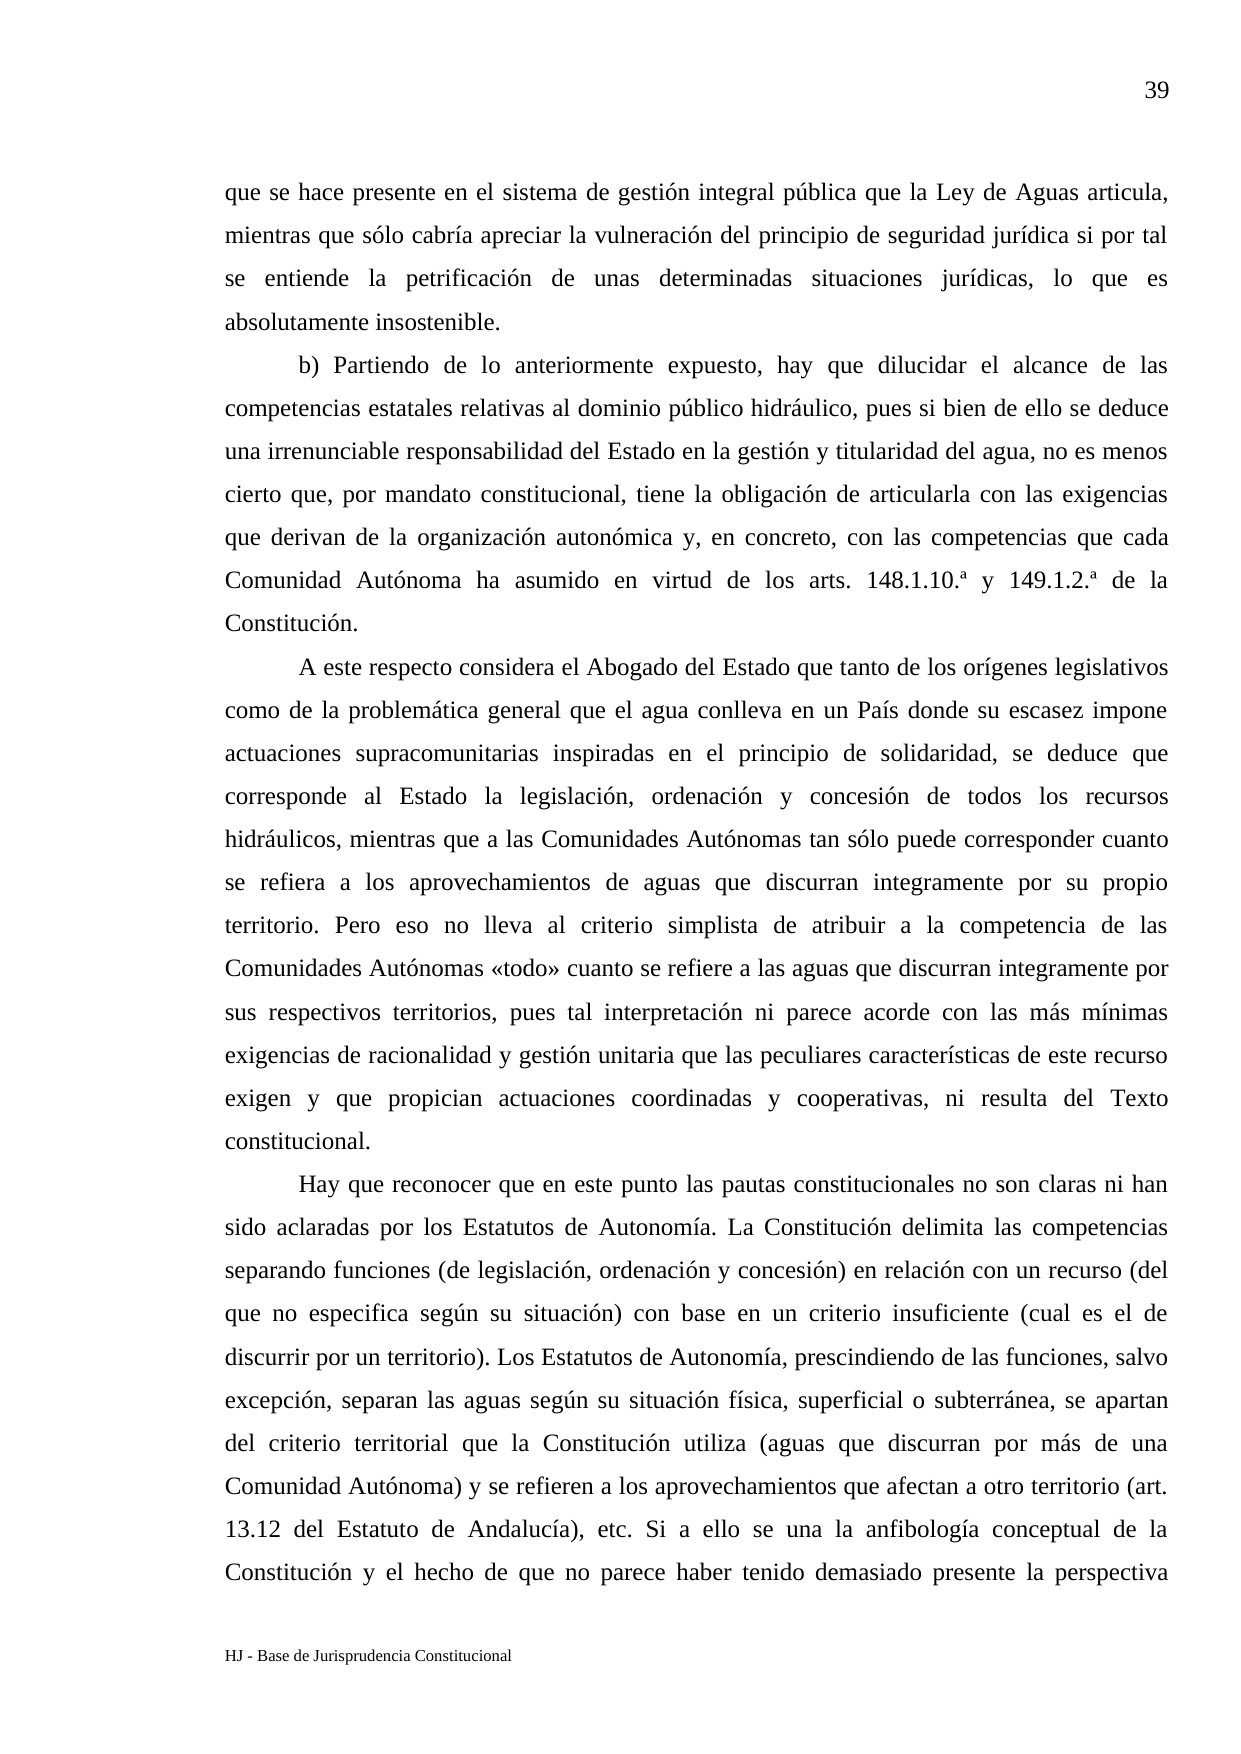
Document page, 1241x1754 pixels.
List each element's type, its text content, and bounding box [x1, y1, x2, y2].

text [224, 1169, 1169, 1586]
text A este respecto considera el Abogado del Estado que tanto de los orígenes legislativos como de la problemática general que el agua conlleva en un País donde su escasez impone actuaciones supracomunitarias inspiradas en el principio de solidaridad, se deduce que corresponde al Estado la legislación, ordenación y concesión de todos los recursos hidráulicos, mientras que a las Comunidades Autónomas tan sólo puede corresponder cuanto se refiera a los aprovechamientos de aguas que discurran integramente por su propio territorio. Pero eso no lleva al criterio simplista de atribuir a la competencia de las Comunidades Autónomas «todo» cuanto se refiere a las aguas que discurran integramente por sus respectivos territorios, pues tal interpretación ni parece acorde con las más mínimas exigencias de racionalidad y gestión unitaria que las peculiares características de este recurso exigen y que propician actuaciones coordinadas y cooperativas, ni resulta del Texto constitucional. [224, 652, 1169, 1155]
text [224, 177, 1169, 335]
text b) Partiendo de lo anteriormente expuesto, hay que dilucidar el alcance de las competencias estatales relativas al dominio público hidráulico, pues si bien de ello se deduce una irrenunciable responsabilidad del Estado en la gestión y titularidad del agua, no es menos cierto que, por mandato constitucional, tiene la obligación de articularla con las exigencias que derivan de la organización autonómica y, en concreto, con las competencias que cada Comunidad Autónoma ha asumido en virtud de los arts. 148.1.10.ª y 149.1.2.ª de la Constitución. [224, 350, 1169, 637]
